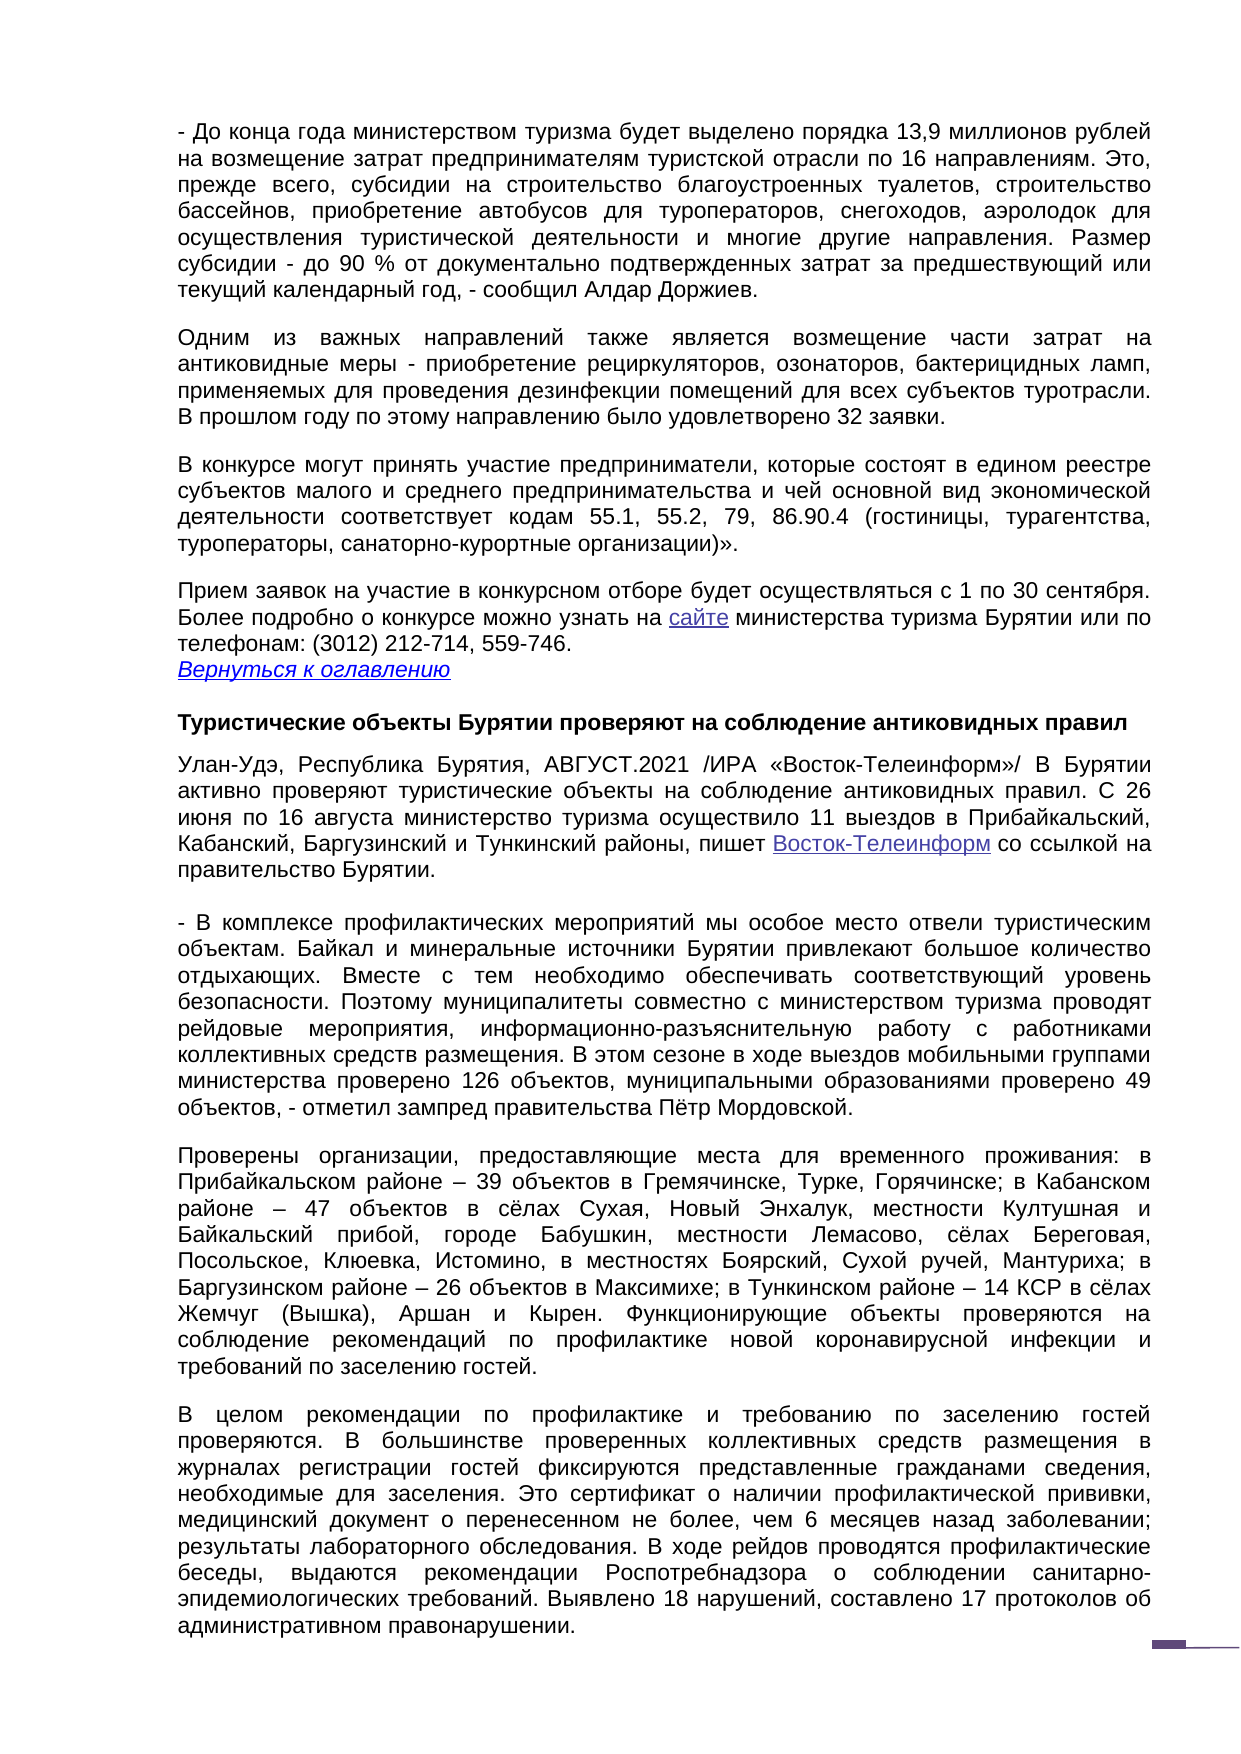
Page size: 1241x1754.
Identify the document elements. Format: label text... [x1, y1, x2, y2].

text Одним из важных направлений также является возмещение части затрат на антиковидные меры - приобретение рециркуляторов, озонаторов, бактерицидных ламп, применяемых для проведения дезинфекции помещений для всех субъектов туротрасли. В прошлом году по этому направлению было удовлетворено 32 заявки. [177, 324, 1152, 429]
text Улан-Удэ, Республика Бурятия, АВГУСТ.2021 /ИРА «Восток-Телеинформ»/ В Бурятии активно проверяют туристические объекты на соблюдение антиковидных правил. С 26 июня по 16 августа министерство туризма осуществило 11 выездов в Прибайкальский, Кабанский, Баргузинский и Тункинский районы, пишет Восток-Телеинформ со ссылкой на правительство Бурятии. [177, 751, 1152, 883]
subtitle Туристические объекты Бурятии проверяют на соблюдение антиковидных правил [177, 709, 1152, 735]
text Вернуться к оглавлению [177, 656, 1152, 683]
text Прием заявок на участие в конкурсном отборе будет осуществляться с 1 по 30 сентября. Более подробно о конкурсе можно узнать на сайте министерства туризма Бурятии или по телефонам: (3012) 212-714, 559-746. [177, 577, 1152, 656]
text В целом рекомендации по профилактике и требованию по заселению гостей проверяются. В большинстве проверенных коллективных средств размещения в журналах регистрации гостей фиксируются представленные гражданами сведения, необходимые для заселения. Это сертификат о наличии профилактической прививки, медицинский документ о перенесенном не более, чем 6 месяцев назад заболевании; результаты лабораторного обследования. В ходе рейдов проводятся профилактические беседы, выдаются рекомендации Роспотребнадзора о соблюдении санитарно-эпидемиологических требований. Выявлено 18 нарушений, составлено 17 протоколов об административном правонарушении. [177, 1401, 1152, 1638]
text - До конца года министерством туризма будет выделено порядка 13,9 миллионов рублей на возмещение затрат предпринимателям туристской отрасли по 16 направлениям. Это, прежде всего, субсидии на строительство благоустроенных туалетов, строительство бассейнов, приобретение автобусов для туроператоров, снегоходов, аэролодок для осуществления туристической деятельности и многие другие направления. Размер субсидии - до 90 % от документально подтвержденных затрат за предшествующий или текущий календарный год, - сообщил Алдар Доржиев. [177, 118, 1152, 303]
text - В комплексе профилактических мероприятий мы особое место отвели туристическим объектам. Байкал и минеральные источники Бурятии привлекают большое количество отдыхающих. Вместе с тем необходимо обеспечивать соответствующий уровень безопасности. Поэтому муниципалитеты совместно с министерством туризма проводят рейдовые мероприятия, информационно-разъяснительную работу с работниками коллективных средств размещения. В этом сезоне в ходе выездов мобильными группами министерства проверено 126 объектов, муниципальными образованиями проверено 49 объектов, - отметил зампред правительства Пётр Мордовской. [177, 909, 1152, 1120]
text Проверены организации, предоставляющие места для временного проживания: в Прибайкальском районе – 39 объектов в Гремячинске, Турке, Горячинске; в Кабанском районе – 47 объектов в сёлах Сухая, Новый Энхалук, местности Култушная и Байкальский прибой, городе Бабушкин, местности Лемасово, сёлах Береговая, Посольское, Клюевка, Истомино, в местностях Боярский, Сухой ручей, Мантуриха; в Баргузинском районе – 26 объектов в Максимихе; в Тункинском районе – 14 КСР в сёлах Жемчуг (Вышка), Аршан и Кырен. Функционирующие объекты проверяются на соблюдение рекомендаций по профилактике новой коронавирусной инфекции и требований по заселению гостей. [177, 1142, 1152, 1379]
text В конкурсе могут принять участие предприниматели, которые состоят в едином реестре субъектов малого и среднего предпринимательства и чей основной вид экономической деятельности соответствует кодам 55.1, 55.2, 79, 86.90.4 (гостиницы, турагентства, туроператоры, санаторно-курортные организации)». [177, 451, 1152, 556]
